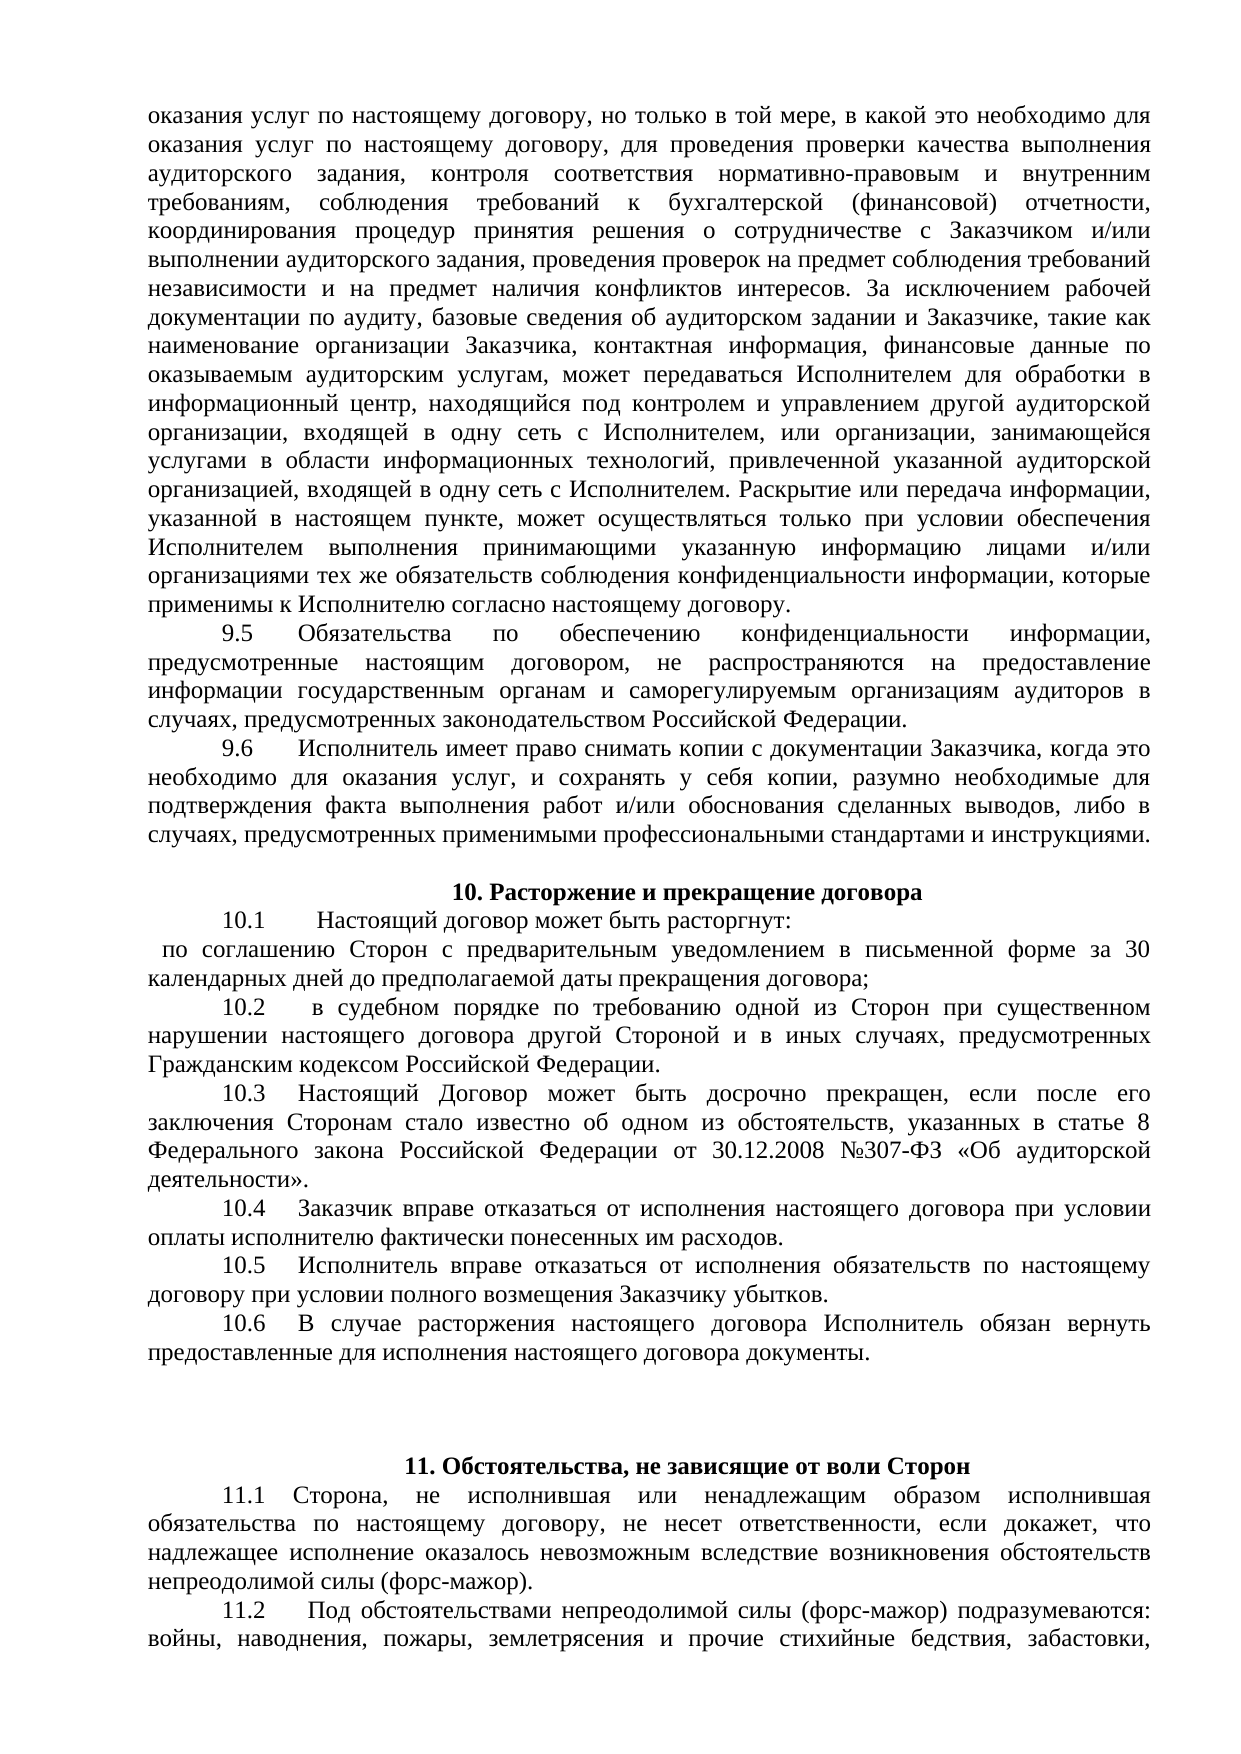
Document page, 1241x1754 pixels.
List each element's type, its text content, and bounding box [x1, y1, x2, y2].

list Заказчик вправе отказаться от исполнения настоящего договора при условии оплаты исполнителю фактически понесенных им расходов. [148, 1193, 1152, 1250]
list В случае расторжения настоящего договора Исполнитель обязан вернуть предоставленные для исполнения настоящего договора документы. [148, 1308, 1152, 1365]
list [148, 1595, 1152, 1652]
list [148, 100, 1152, 618]
list Настоящий договор может быть расторгнут: [148, 905, 1152, 934]
list Исполнитель вправе отказаться от исполнения обязательств по настоящему договору при условии полного возмещения Заказчику убытков. [148, 1250, 1152, 1308]
text по соглашению Сторон с предварительным уведомлением в письменной форме за 30 календарных дней до предполагаемой даты прекращения договора; [148, 934, 1152, 992]
list Обязательства по обеспечению конфиденциальности информации, предусмотренные настоящим договором, не распространяются на предоставление информации государственным органам и саморегулируемым организациям аудиторов в случаях, предусмотренных законодательством Российской Федерации. [148, 618, 1152, 733]
text 11. Обстоятельства, не зависящие от воли Сторон [148, 1451, 1152, 1480]
text 10. Расторжение и прекращение договора [148, 877, 1152, 905]
list Настоящий Договор может быть досрочно прекращен, если после его заключения Сторонам стало известно об одном из обстоятельств, указанных в статье 8 Федерального закона Российской Федерации от 30.12.2008 №307-ФЗ «Об аудиторской деятельности». [148, 1078, 1152, 1193]
list в судебном порядке по требованию одной из Сторон при существенном нарушении настоящего договора другой Стороной и в иных случаях, предусмотренных Гражданским кодексом Российской Федерации. [148, 992, 1152, 1078]
text 11.1 Сторона, не исполнившая или ненадлежащим образом исполнившая обязательства по настоящему договору, не несет ответственности, если докажет, что надлежащее исполнение оказалось невозможным вследствие возникновения обстоятельств непреодолимой силы (форс-мажор). [148, 1480, 1152, 1595]
list Исполнитель имеет право снимать копии с документации Заказчика, когда это необходимо для оказания услуг, и сохранять у себя копии, разумно необходимые для подтверждения факта выполнения работ и/или обоснования сделанных выводов, либо в случаях, предусмотренных применимыми профессиональными стандартами и инструкциями. [148, 733, 1152, 848]
